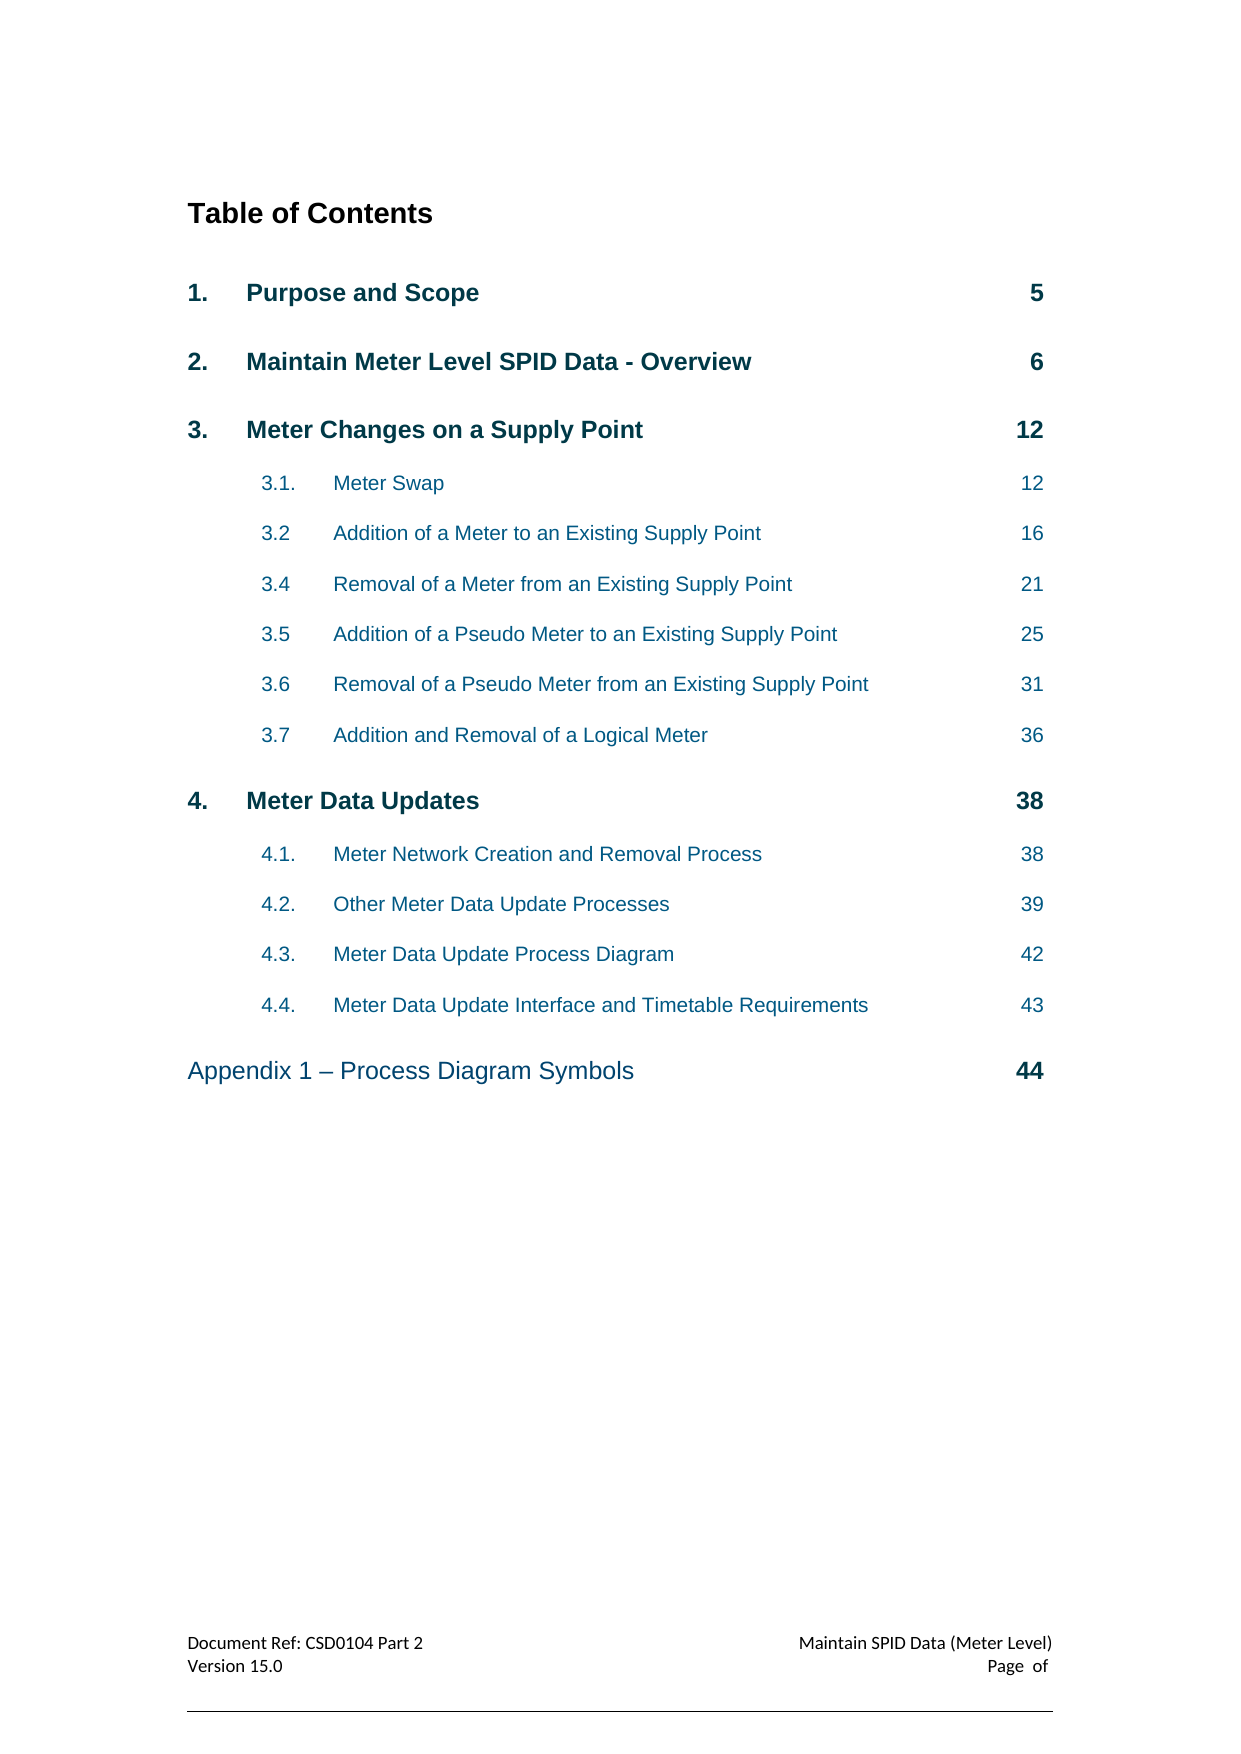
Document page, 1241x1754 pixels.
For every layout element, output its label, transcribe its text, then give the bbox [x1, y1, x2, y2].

text 2. Maintain Meter Level SPID Data - Overview 6 [187, 346, 1053, 375]
text 4. Meter Data Updates 38 [187, 786, 1053, 814]
text 4.4. Meter Data Update Interface and Timetable Requirements 43 [246, 993, 1053, 1017]
text 3.1. Meter Swap 12 [246, 471, 1053, 494]
subtitle Table of Contents [187, 196, 1053, 229]
text 4.3. Meter Data Update Process Diagram 42 [246, 942, 1053, 966]
text 3. Meter Changes on a Supply Point 12 [187, 415, 1053, 443]
text Appendix 1 – Process Diagram Symbols 44 [187, 1056, 1053, 1084]
text 1. Purpose and Scope 5 [187, 278, 1053, 307]
text 3.7 Addition and Removal of a Logical Meter 36 [246, 723, 1053, 747]
text 3.5 Addition of a Pseudo Meter to an Existing Supply Point 25 [246, 622, 1053, 646]
text 4.1. Meter Network Creation and Removal Process 38 [246, 841, 1053, 865]
text 3.2 Addition of a Meter to an Existing Supply Point 16 [246, 521, 1053, 545]
text 3.4 Removal of a Meter from an Existing Supply Point 21 [246, 571, 1053, 595]
text 4.2. Other Meter Data Update Processes 39 [246, 892, 1053, 916]
text 3.6 Removal of a Pseudo Meter from an Existing Supply Point 31 [246, 672, 1053, 696]
